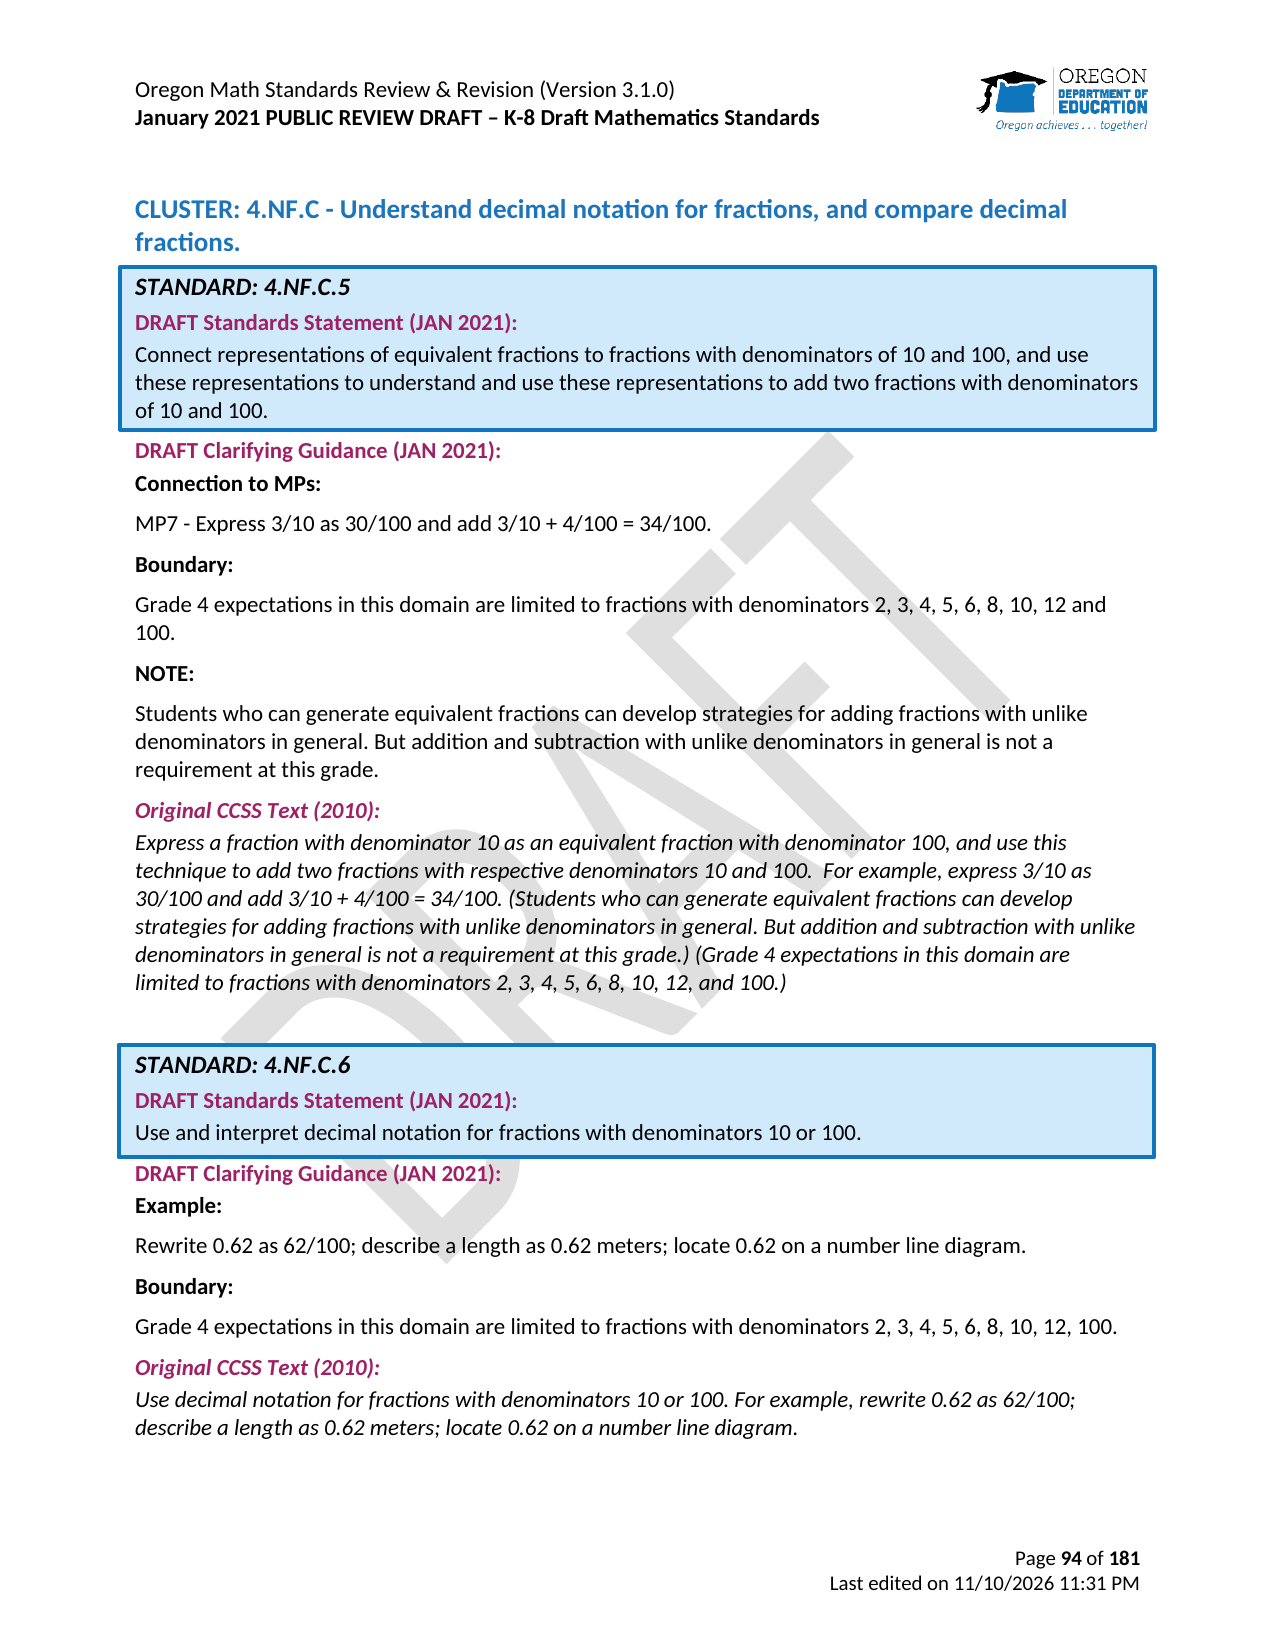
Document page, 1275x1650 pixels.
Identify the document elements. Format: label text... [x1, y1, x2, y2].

subtitle DRAFT Clarifying Guidance (JAN 2021): [135, 437, 1140, 464]
text Express a fraction with denominator 10 as an equivalent fraction with denominator 100, and use this technique to add two fractions with respective denominators 10 and 100. For example, express 3/10 as 30/100 and add 3/10 + 4/100 = 34/100. (Students who can generate equivalent fractions can develop strategies for adding fractions with unlike denominators in general. But addition and subtraction with unlike denominators in general is not a requirement at this grade.) (Grade 4 expectations in this domain are limited to fractions with denominators 2, 3, 4, 5, 6, 8, 10, 12, and 100.) [135, 828, 1140, 996]
text NOTE: [135, 659, 1140, 687]
subtitle Original CCSS Text (2010): [135, 1353, 1140, 1381]
text MP7 - Express 3/10 as 30/100 and add 3/10 + 4/100 = 34/100. [135, 509, 1140, 537]
text Rewrite 0.62 as 62/100; describe a length as 0.62 meters; locate 0.62 on a number line diagram. [135, 1231, 1140, 1259]
subtitle STANDARD: 4.NF.C.5 [135, 271, 1140, 302]
text Grade 4 expectations in this domain are limited to fractions with denominators 2, 3, 4, 5, 6, 8, 10, 12, 100. [135, 1312, 1140, 1341]
text Connect representations of equivalent fractions to fractions with denominators of 10 and 100, and use these representations to understand and use these representations to add two fractions with denominators of 10 and 100. [135, 340, 1140, 424]
text Use and interpret decimal notation for fractions with denominators 10 or 100. [135, 1118, 1140, 1146]
text Grade 4 expectations in this domain are limited to fractions with denominators 2, 3, 4, 5, 6, 8, 10, 12 and 100. [135, 590, 1140, 646]
text Boundary: [135, 550, 1140, 578]
text Boundary: [135, 1272, 1140, 1300]
subtitle STANDARD: 4.NF.C.6 [135, 1049, 1140, 1080]
subtitle Original CCSS Text (2010): [135, 796, 1140, 824]
text Connection to MPs: [135, 469, 1140, 497]
text Use decimal notation for fractions with denominators 10 or 100. For example, rewrite 0.62 as 62/100; describe a length as 0.62 meters; locate 0.62 on a number line diagram. [135, 1385, 1140, 1441]
subtitle CLUSTER: 4.NF.C - Understand decimal notation for fractions, and compare decimal fractions. [135, 192, 1140, 258]
text Students who can generate equivalent fractions can develop strategies for adding fractions with unlike denominators in general. But addition and subtraction with unlike denominators in general is not a requirement at this grade. [135, 699, 1140, 783]
picture [957, 48, 1168, 154]
subtitle DRAFT Standards Statement (JAN 2021): [135, 1086, 1140, 1114]
subtitle DRAFT Standards Statement (JAN 2021): [135, 308, 1140, 336]
subtitle DRAFT Clarifying Guidance (JAN 2021): [135, 1159, 1140, 1187]
text Example: [135, 1191, 1140, 1219]
